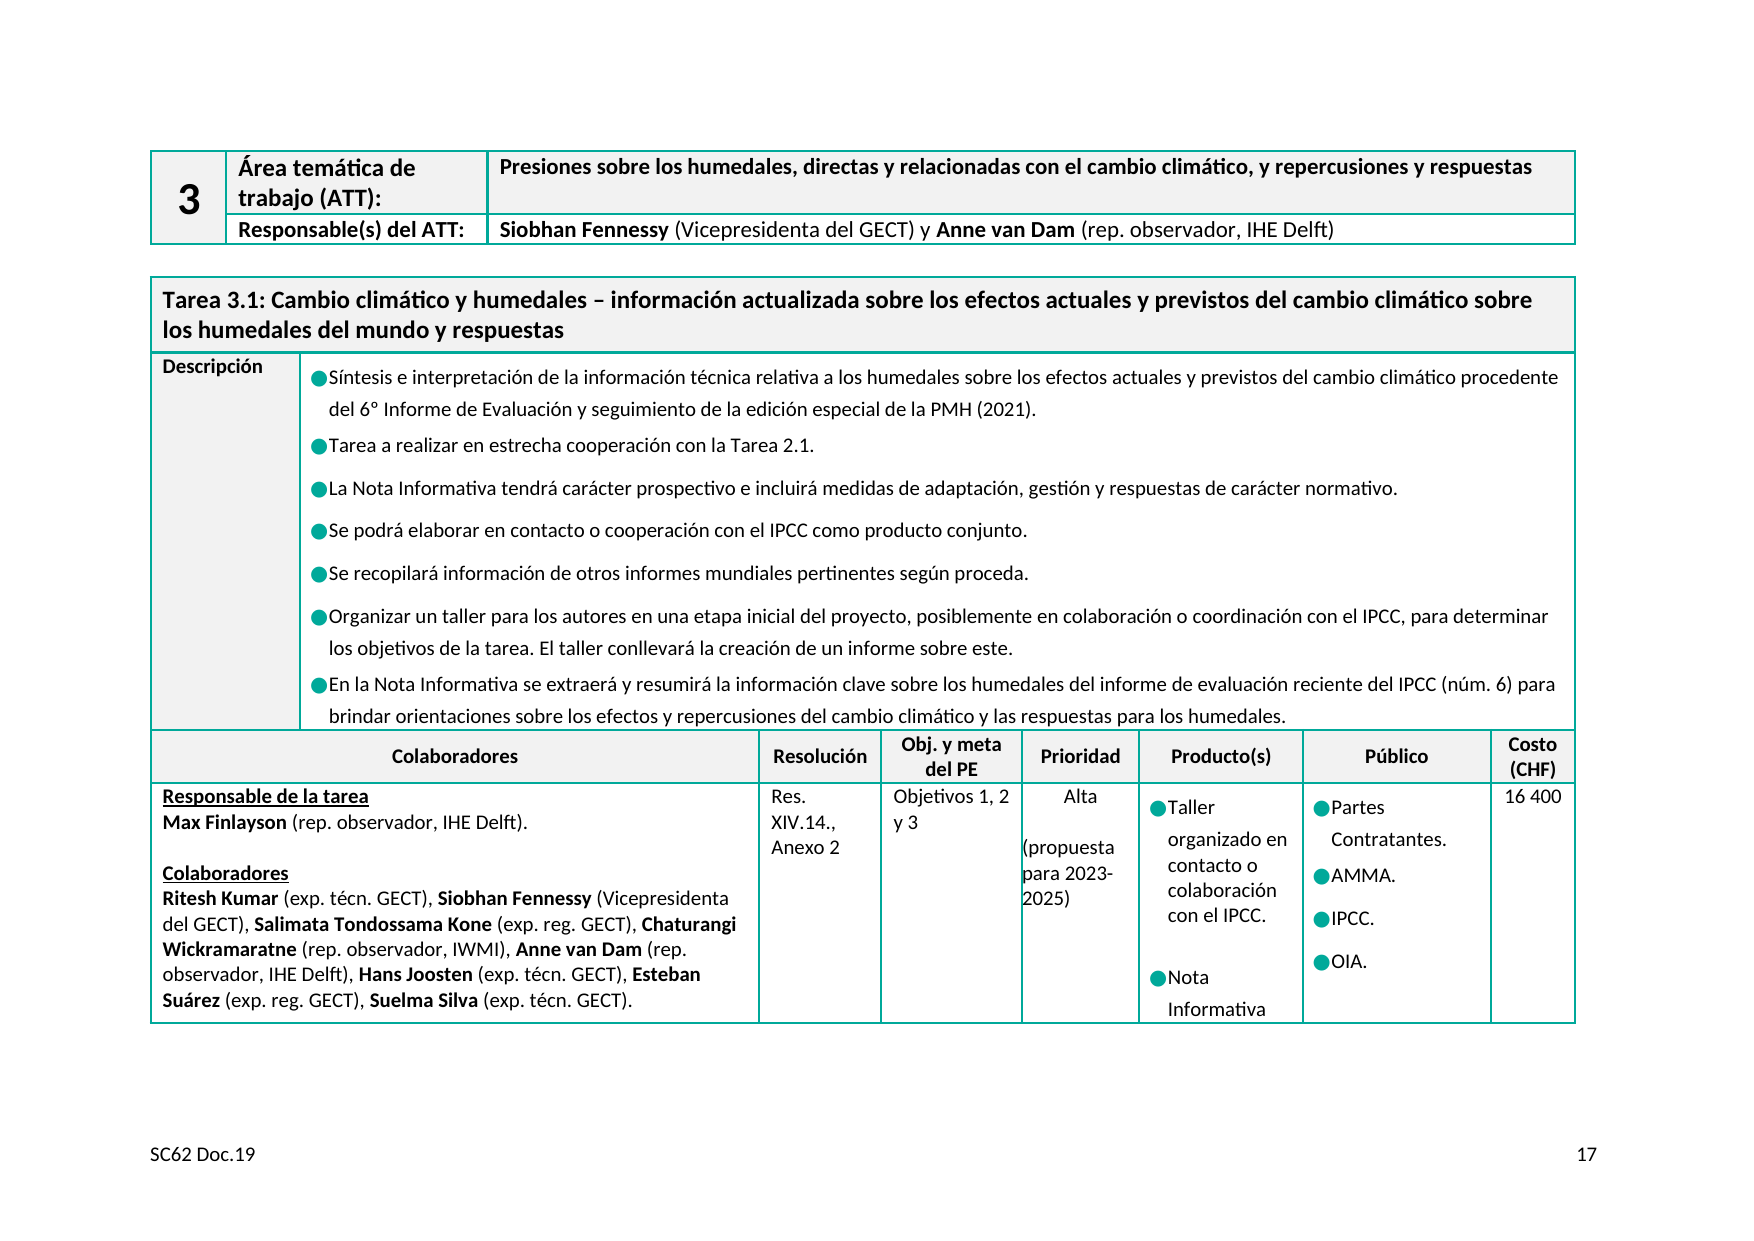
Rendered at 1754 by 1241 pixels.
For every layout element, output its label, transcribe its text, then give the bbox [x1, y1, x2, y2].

table_header Área temática de trabajo (ATT): [227, 152, 486, 213]
table_cell Objetivos 1, 2 y 3 [882, 784, 1021, 1022]
table_cell Partes Contratantes. AMMA. IPCC. OIA. [1304, 784, 1490, 1022]
table_cell Descripción [152, 354, 299, 729]
table_cell Resolución [760, 731, 880, 782]
table_cell Siobhan Fennessy (Vicepresidenta del GECT) y Anne van Dam (rep. observador, IHE Delft) [489, 215, 1574, 243]
table_header 3 [152, 152, 225, 243]
table_cell Res. XIV.14., Anexo 2 [760, 784, 880, 1022]
table_cell Alta (propuesta para 2023-2025) [1023, 784, 1138, 1022]
table_cell Costo (CHF) [1492, 731, 1574, 782]
table_cell 16 400 [1492, 784, 1574, 1022]
table_cell Responsable de la tarea Max Finlayson (rep. observador, IHE Delft). Colaboradores Ritesh Kumar (exp. técn. GECT), Siobhan Fennessy (Vicepresidenta del GECT), Salimata Tondossama Kone (exp. reg. GECT), Chaturangi Wickramaratne (rep. observador, IWMI), Anne van Dam (rep. observador, IHE Delft), Hans Joosten (exp. técn. GECT), Esteban Suárez (exp. reg. GECT), Suelma Silva (exp. técn. GECT). [152, 784, 758, 1022]
table_cell Obj. y meta del PE [882, 731, 1021, 782]
table_cell Producto(s) [1140, 731, 1302, 782]
table_cell Síntesis e interpretación de la información técnica relativa a los humedales sobre los efectos actuales y previstos del cambio climático procedente del 6º Informe de Evaluación y seguimiento de la edición especial de la PMH (2021). Tarea a realizar en estrecha cooperación con la Tarea 2.1. La Nota Informativa tendrá carácter prospectivo e incluirá medidas de adaptación, gestión y respuestas de carácter normativo. Se podrá elaborar en contacto o cooperación con el IPCC como producto conjunto. Se recopilará información de otros informes mundiales pertinentes según proceda. Organizar un taller para los autores en una etapa inicial del proyecto, posiblemente en colaboración o coordinación con el IPCC, para determinar los objetivos de la tarea. El taller conllevará la creación de un informe sobre este. En la Nota Informativa se extraerá y resumirá la información clave sobre los humedales del informe de evaluación reciente del IPCC (núm. 6) para brindar orientaciones sobre los efectos y repercusiones del cambio climático y las respuestas para los humedales. [301, 354, 1574, 729]
table_cell Público [1304, 731, 1490, 782]
table_cell Colaboradores [152, 731, 758, 782]
table_header Tarea 3.1: Cambio climático y humedales – información actualizada sobre los efectos actuales y previstos del cambio climático sobre los humedales del mundo y respuestas [152, 278, 1574, 351]
table_cell Prioridad [1023, 731, 1138, 782]
table_cell Taller organizado en contacto o colaboración con el IPCC. Nota Informativa [1140, 784, 1302, 1022]
table_header Presiones sobre los humedales, directas y relacionadas con el cambio climático, y repercusiones y respuestas [489, 152, 1574, 213]
table_cell Responsable(s) del ATT: [227, 215, 486, 243]
